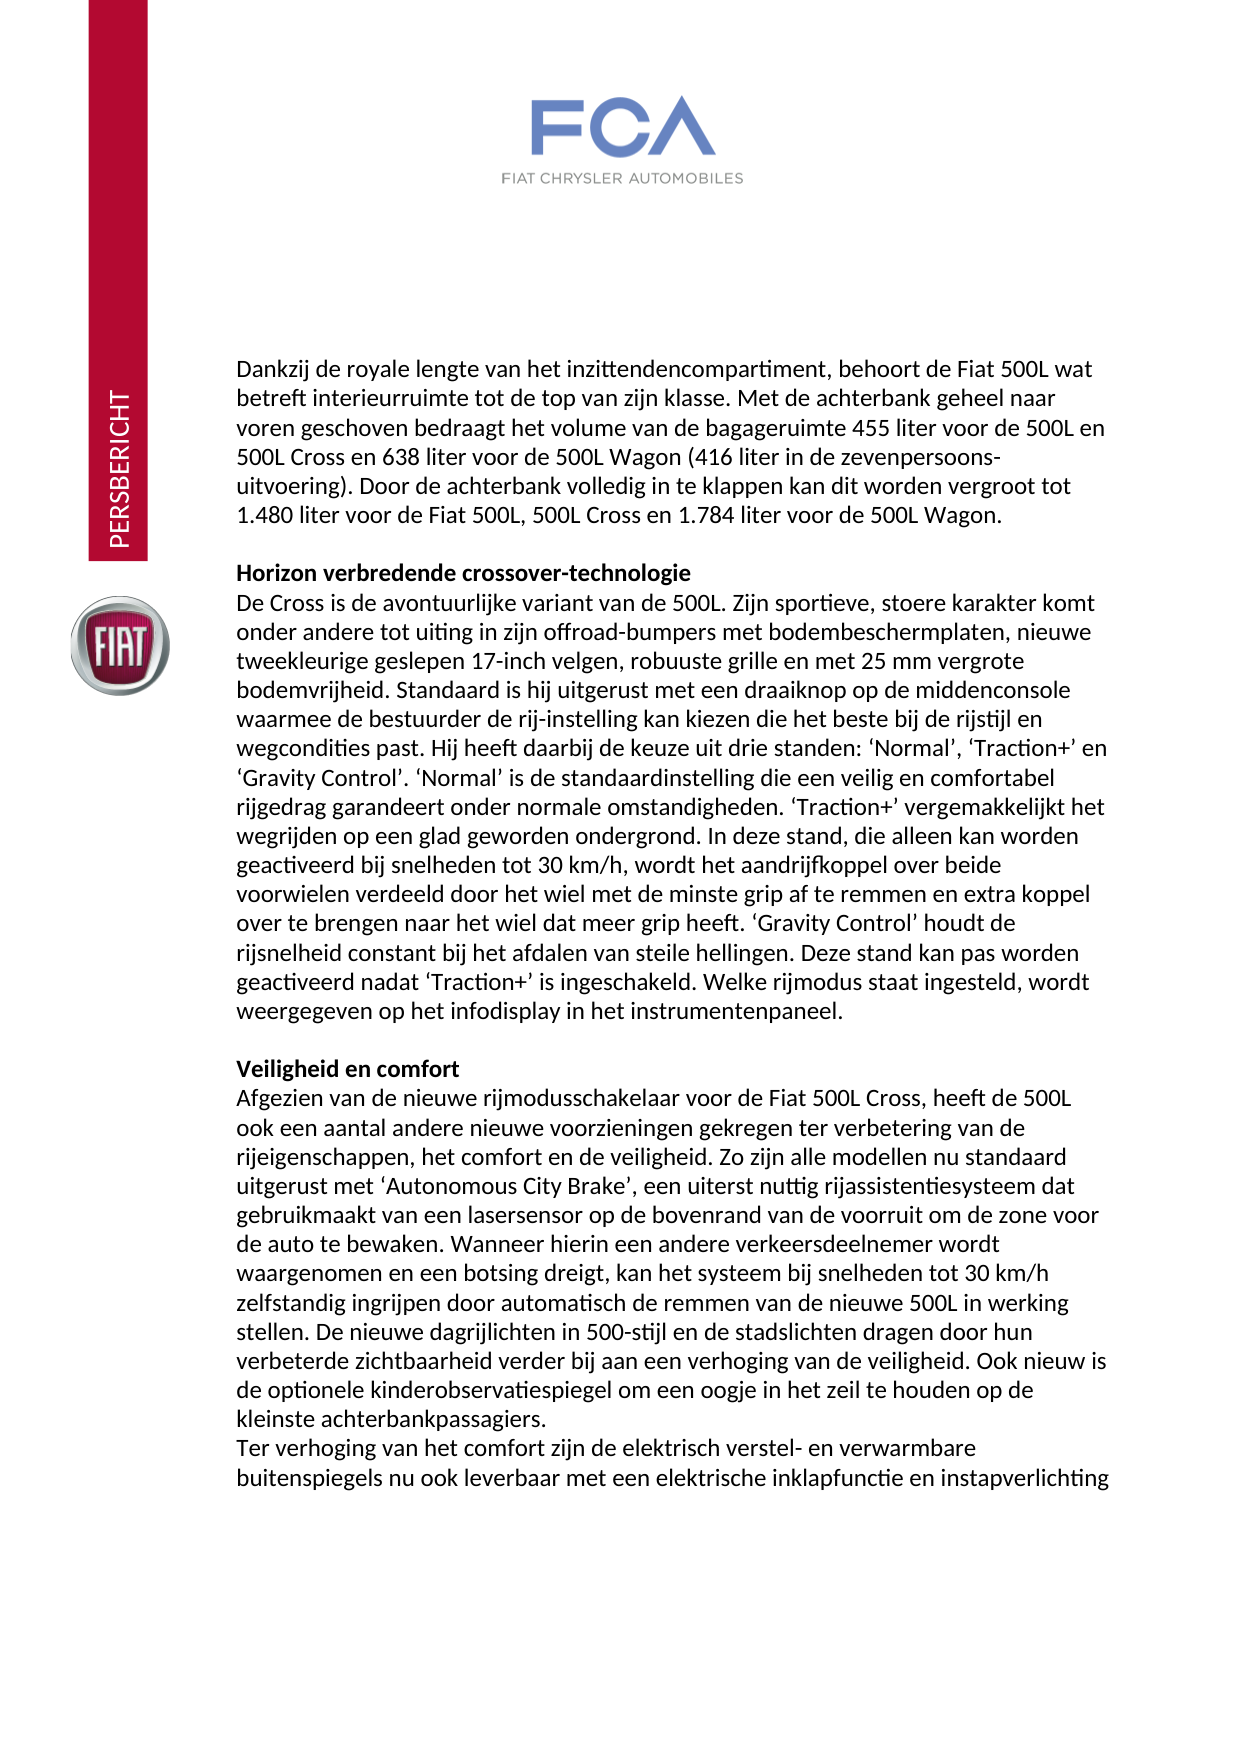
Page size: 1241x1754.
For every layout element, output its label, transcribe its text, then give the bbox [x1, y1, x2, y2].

text De Cross is de avontuurlijke variant van de 500L. Zijn sportieve, stoere karakter komt onder andere tot uiting in zijn offroad-bumpers met bodembeschermplaten, nieuwe tweekleurige geslepen 17-inch velgen, robuuste grille en met 25 mm vergrote bodemvrijheid. Standaard is hij uitgerust met een draaiknop op de middenconsole waarmee de bestuurder de rij-instelling kan kiezen die het beste bij de rijstijl en wegcondities past. Hij heeft daarbij de keuze uit drie standen: ‘Normal’, ‘Traction+’ en ‘Gravity Control’. ‘Normal’ is de standaardinstelling die een veilig en comfortabel rijgedrag garandeert onder normale omstandigheden. ‘Traction+’ vergemakkelijkt het wegrijden op een glad geworden ondergrond. In deze stand, die alleen kan worden geactiveerd bij snelheden tot 30 km/h, wordt het aandrijfkoppel over beide voorwielen verdeeld door het wiel met de minste grip af te remmen en extra koppel over te brengen naar het wiel dat meer grip heeft. ‘Gravity Control’ houdt de rijsnelheid constant bij het afdalen van steile hellingen. Deze stand kan pas worden geactiveerd nadat ‘Traction+’ is ingeschakeld. Welke rijmodus staat ingesteld, wordt weergegeven op het infodisplay in het instrumentenpaneel. [236, 588, 1110, 1025]
text Veiligheid en comfort [236, 1054, 1110, 1083]
text Horizon verbredende crossover-technologie [236, 558, 1110, 588]
picture [502, 88, 748, 193]
text Dankzij de royale lengte van het inzittendencompartiment, behoort de Fiat 500L wat betreft interieurruimte tot de top van zijn klasse. Met de achterbank geheel naar voren geschoven bedraagt het volume van de bagageruimte 455 liter voor de 500L en 500L Cross en 638 liter voor de 500L Wagon (416 liter in de zevenpersoons-uitvoering). Door de achterbank volledig in te klappen kan dit worden vergroot tot 1.480 liter voor de Fiat 500L, 500L Cross en 1.784 liter voor de 500L Wagon. [236, 354, 1110, 529]
picture [70, 596, 170, 696]
text Afgezien van de nieuwe rijmodusschakelaar voor de Fiat 500L Cross, heeft de 500L ook een aantal andere nieuwe voorzieningen gekregen ter verbetering van de rijeigenschappen, het comfort en de veiligheid. Zo zijn alle modellen nu standaard uitgerust met ‘Autonomous City Brake’, een uiterst nuttig rijassistentiesysteem dat gebruikmaakt van een lasersensor op de bovenrand van de voorruit om de zone voor de auto te bewaken. Wanneer hierin een andere verkeersdeelnemer wordt waargenomen en een botsing dreigt, kan het systeem bij snelheden tot 30 km/h zelfstandig ingrijpen door automatisch de remmen van de nieuwe 500L in werking stellen. De nieuwe dagrijlichten in 500-stijl en de stadslichten dragen door hun verbeterde zichtbaarheid verder bij aan een verhoging van de veiligheid. Ook nieuw is de optionele kinderobservatiespiegel om een oogje in het zeil te houden op de kleinste achterbankpassagiers. [236, 1083, 1110, 1433]
